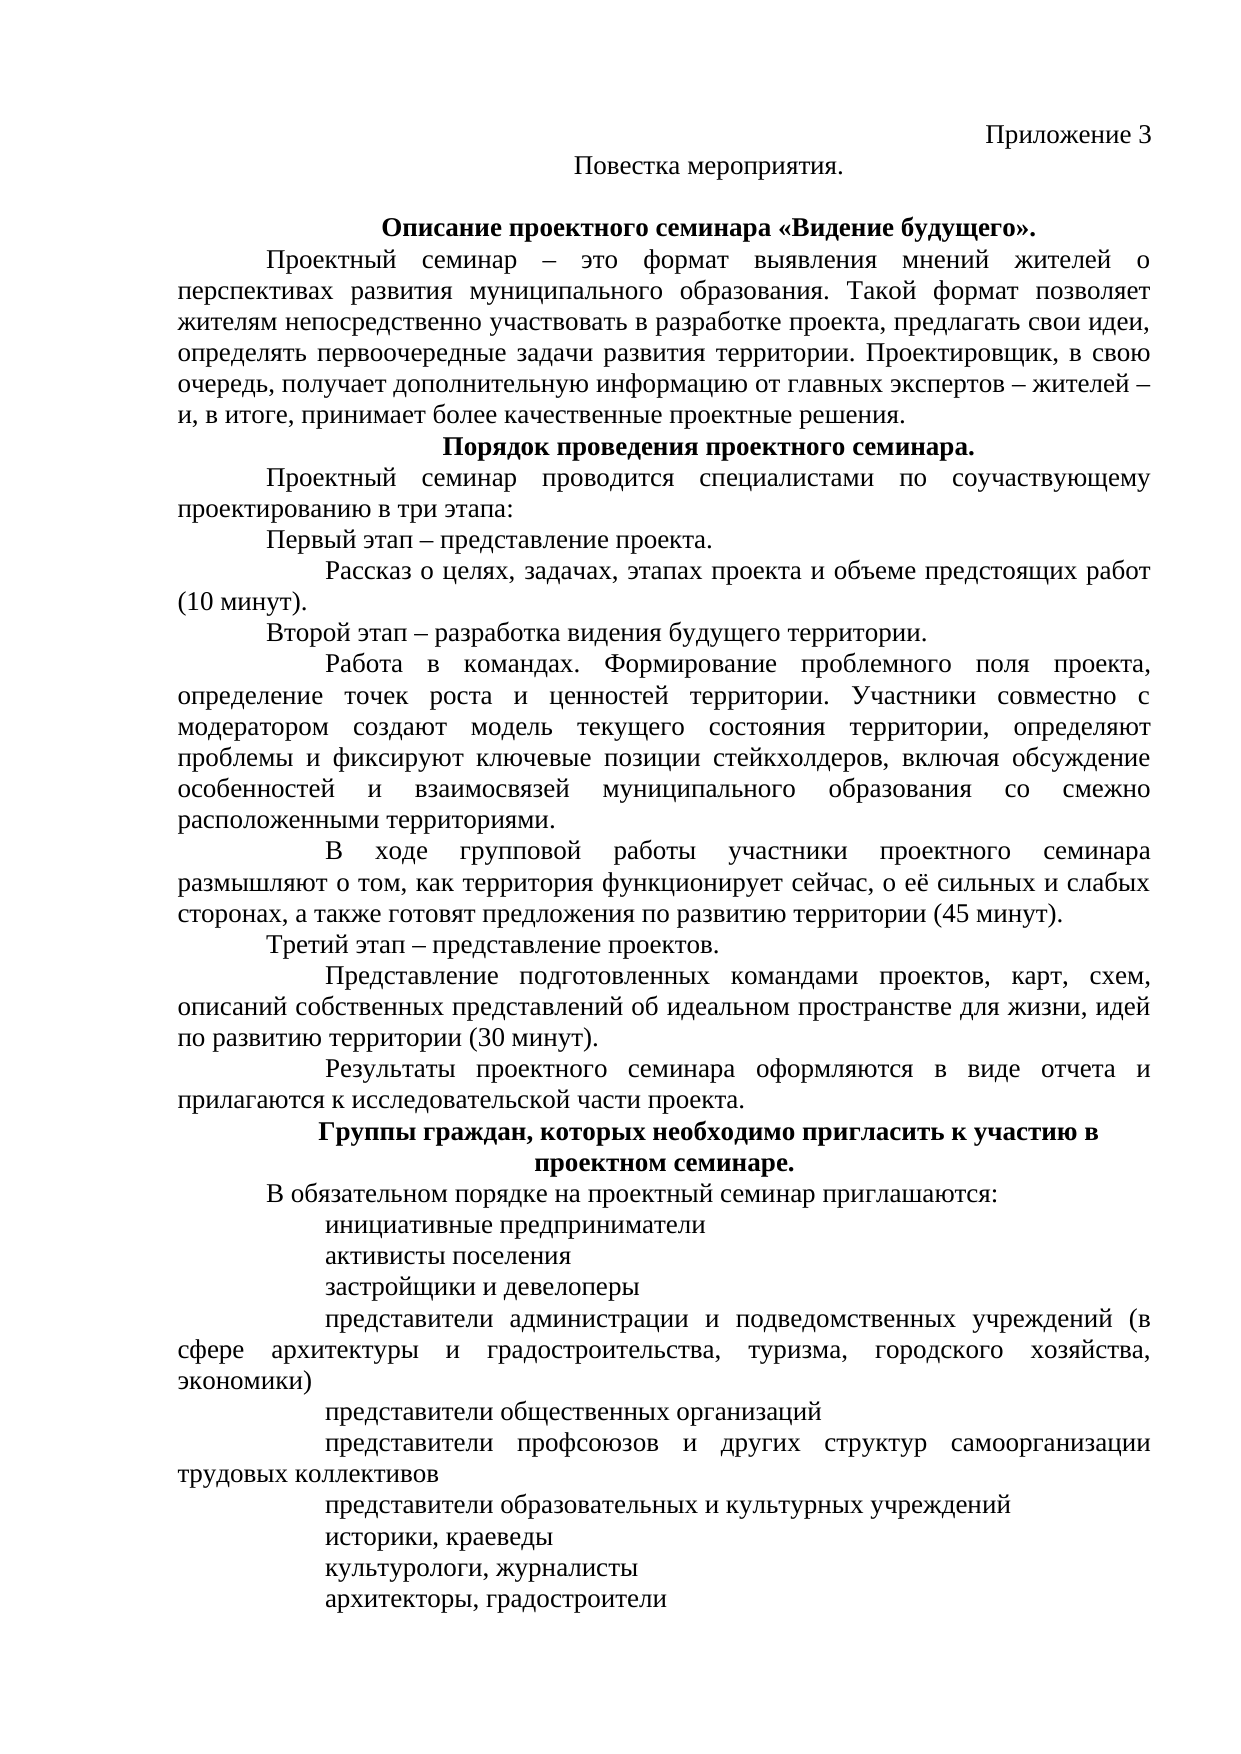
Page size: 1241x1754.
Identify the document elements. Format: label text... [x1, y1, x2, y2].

text Приложение 3 [177, 118, 1152, 149]
text Первый этап – представление проекта. [177, 523, 1152, 554]
text Проектный семинар – это формат выявления мнений жителей о перспективах развития муниципального образования. Такой формат позволяет жителям непосредственно участвовать в разработке проекта, предлагать свои идеи, определять первоочередные задачи развития территории. Проектировщик, в свою очередь, получает дополнительную информацию от главных экспертов – жителей – и, в итоге, принимает более качественные проектные решения. [177, 243, 1152, 429]
text Порядок проведения проектного семинара. [177, 429, 1152, 461]
text Третий этап – представление проектов. [177, 928, 1152, 959]
text Повестка мероприятия. [177, 149, 1152, 180]
text  представители общественных организаций [177, 1395, 1152, 1426]
text Проектный семинар проводится специалистами по соучаствующему проектированию в три этапа: [177, 461, 1152, 523]
text  В ходе групповой работы участники проектного семинара размышляют о том, как территория функционирует сейчас, о её сильных и слабых сторонах, а также готовят предложения по развитию территории (45 минут). [177, 834, 1152, 928]
text  историки, краеведы [177, 1520, 1152, 1551]
text Описание проектного семинара «Видение будущего». [177, 212, 1152, 243]
text  Рассказ о целях, задачах, этапах проекта и объеме предстоящих работ (10 минут). [177, 554, 1152, 616]
text Второй этап – разработка видения будущего территории. [177, 616, 1152, 648]
text  застройщики и девелоперы [177, 1271, 1152, 1302]
text  представители образовательных и культурных учреждений [177, 1488, 1152, 1520]
text  Результаты проектного семинара оформляются в виде отчета и прилагаются к исследовательской части проекта. [177, 1052, 1152, 1115]
text  представители администрации и подведомственных учреждений (в сфере архитектуры и градостроительства, туризма, городского хозяйства, экономики) [177, 1302, 1152, 1395]
text  инициативные предприниматели [177, 1208, 1152, 1239]
text  активисты поселения [177, 1239, 1152, 1271]
text  Работа в командах. Формирование проблемного поля проекта, определение точек роста и ценностей территории. Участники совместно с модератором создают модель текущего состояния территории, определяют проблемы и фиксируют ключевые позиции стейкхолдеров, включая обсуждение особенностей и взаимосвязей муниципального образования со смежно расположенными территориями. [177, 648, 1152, 834]
text  представители профсоюзов и других структур самоорганизации трудовых коллективов [177, 1426, 1152, 1488]
text  Представление подготовленных командами проектов, карт, схем, описаний собственных представлений об идеальном пространстве для жизни, идей по развитию территории (30 минут). [177, 959, 1152, 1052]
text  культурологи, журналисты [177, 1551, 1152, 1582]
text В обязательном порядке на проектный семинар приглашаются: [177, 1177, 1152, 1208]
text  архитекторы, градостроители [177, 1582, 1152, 1613]
text Группы граждан, которых необходимо пригласить к участию в проектном семинаре. [177, 1115, 1152, 1177]
